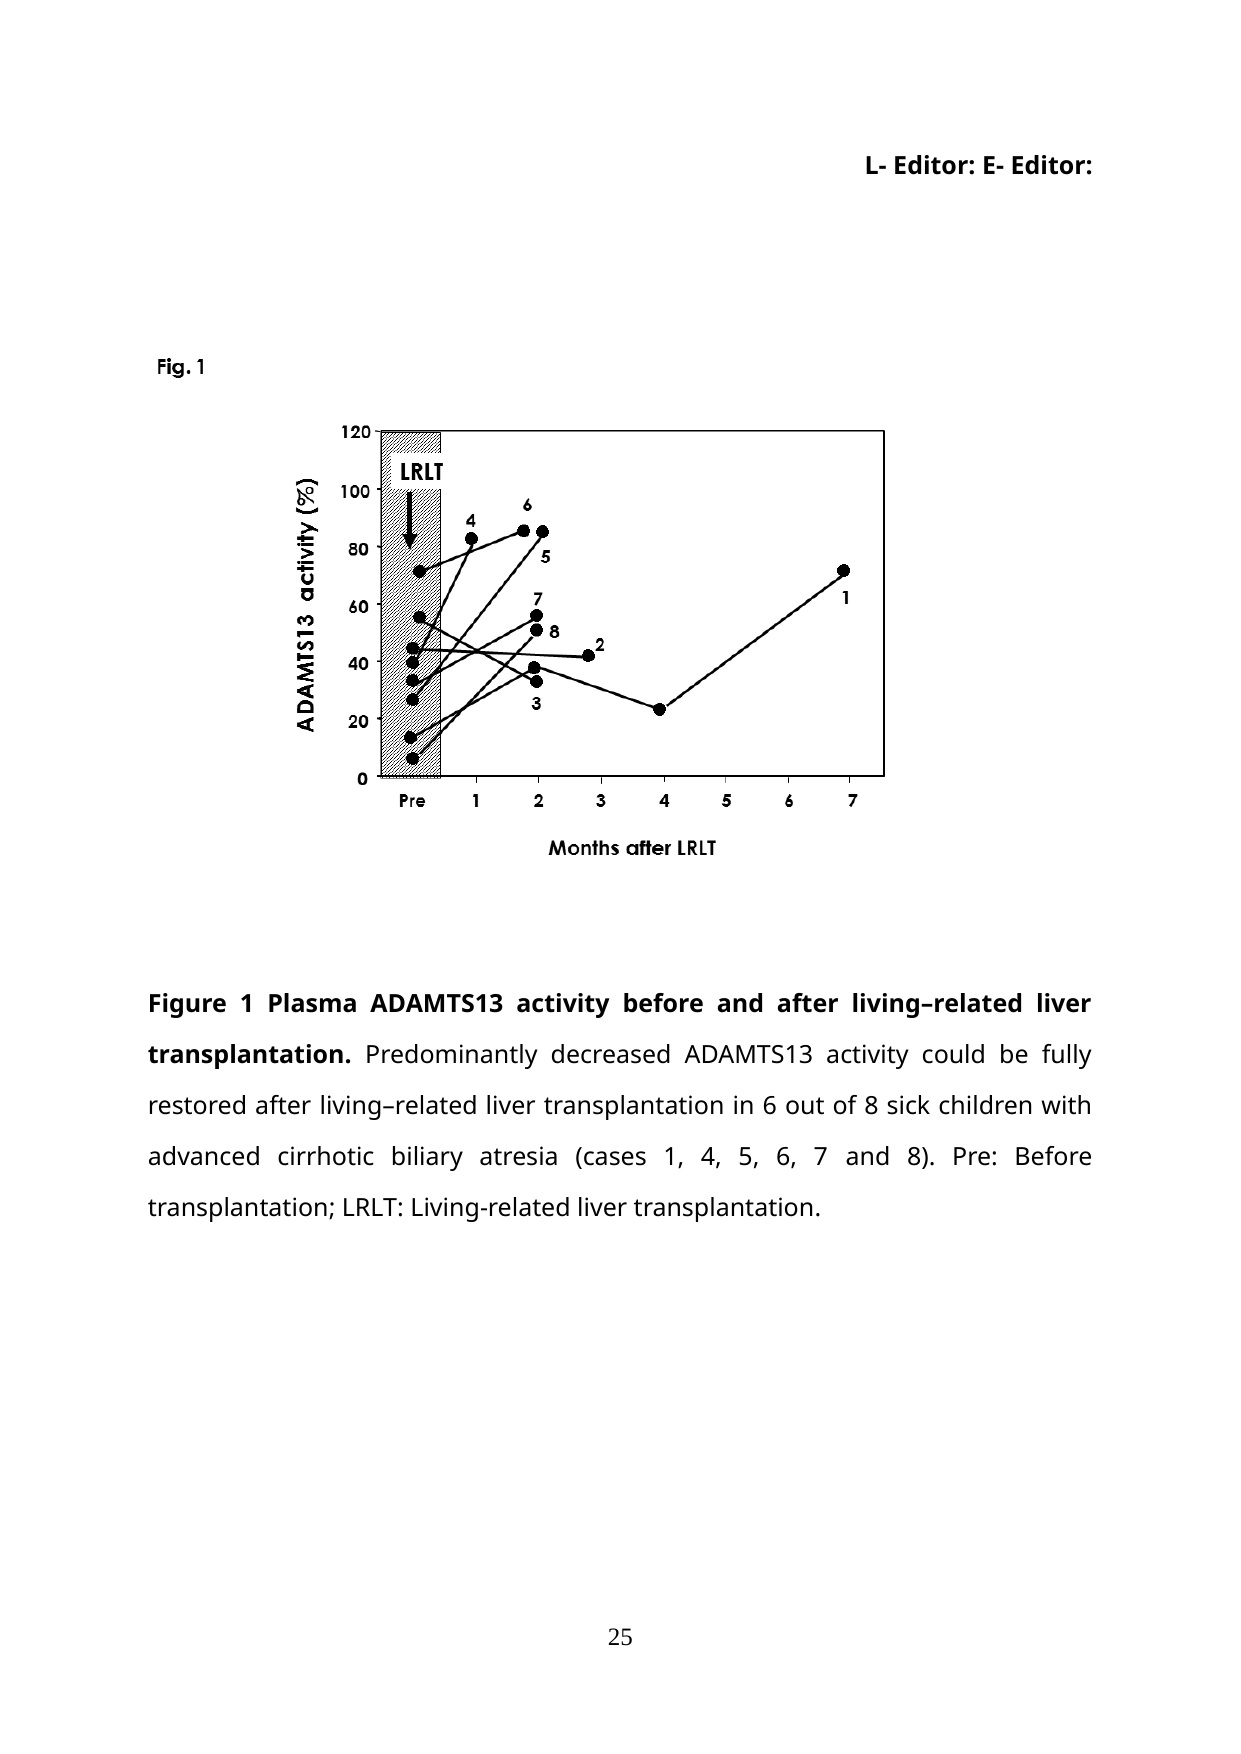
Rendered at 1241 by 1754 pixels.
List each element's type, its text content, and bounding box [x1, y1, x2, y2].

text L- Editor: E- Editor: [148, 148, 1092, 182]
text Figure 1 Plasma ADAMTS13 activity before and after living–related liver transplantation. Predominantly decreased ADAMTS13 activity could be fully restored after living–related liver transplantation in 6 out of 8 sick children with advanced cirrhotic biliary atresia (cases 1, 4, 5, 6, 7 and 8). Pre: Before transplantation; LRLT: Living-related liver transplantation. [148, 985, 1092, 1224]
picture [147, 351, 1076, 971]
